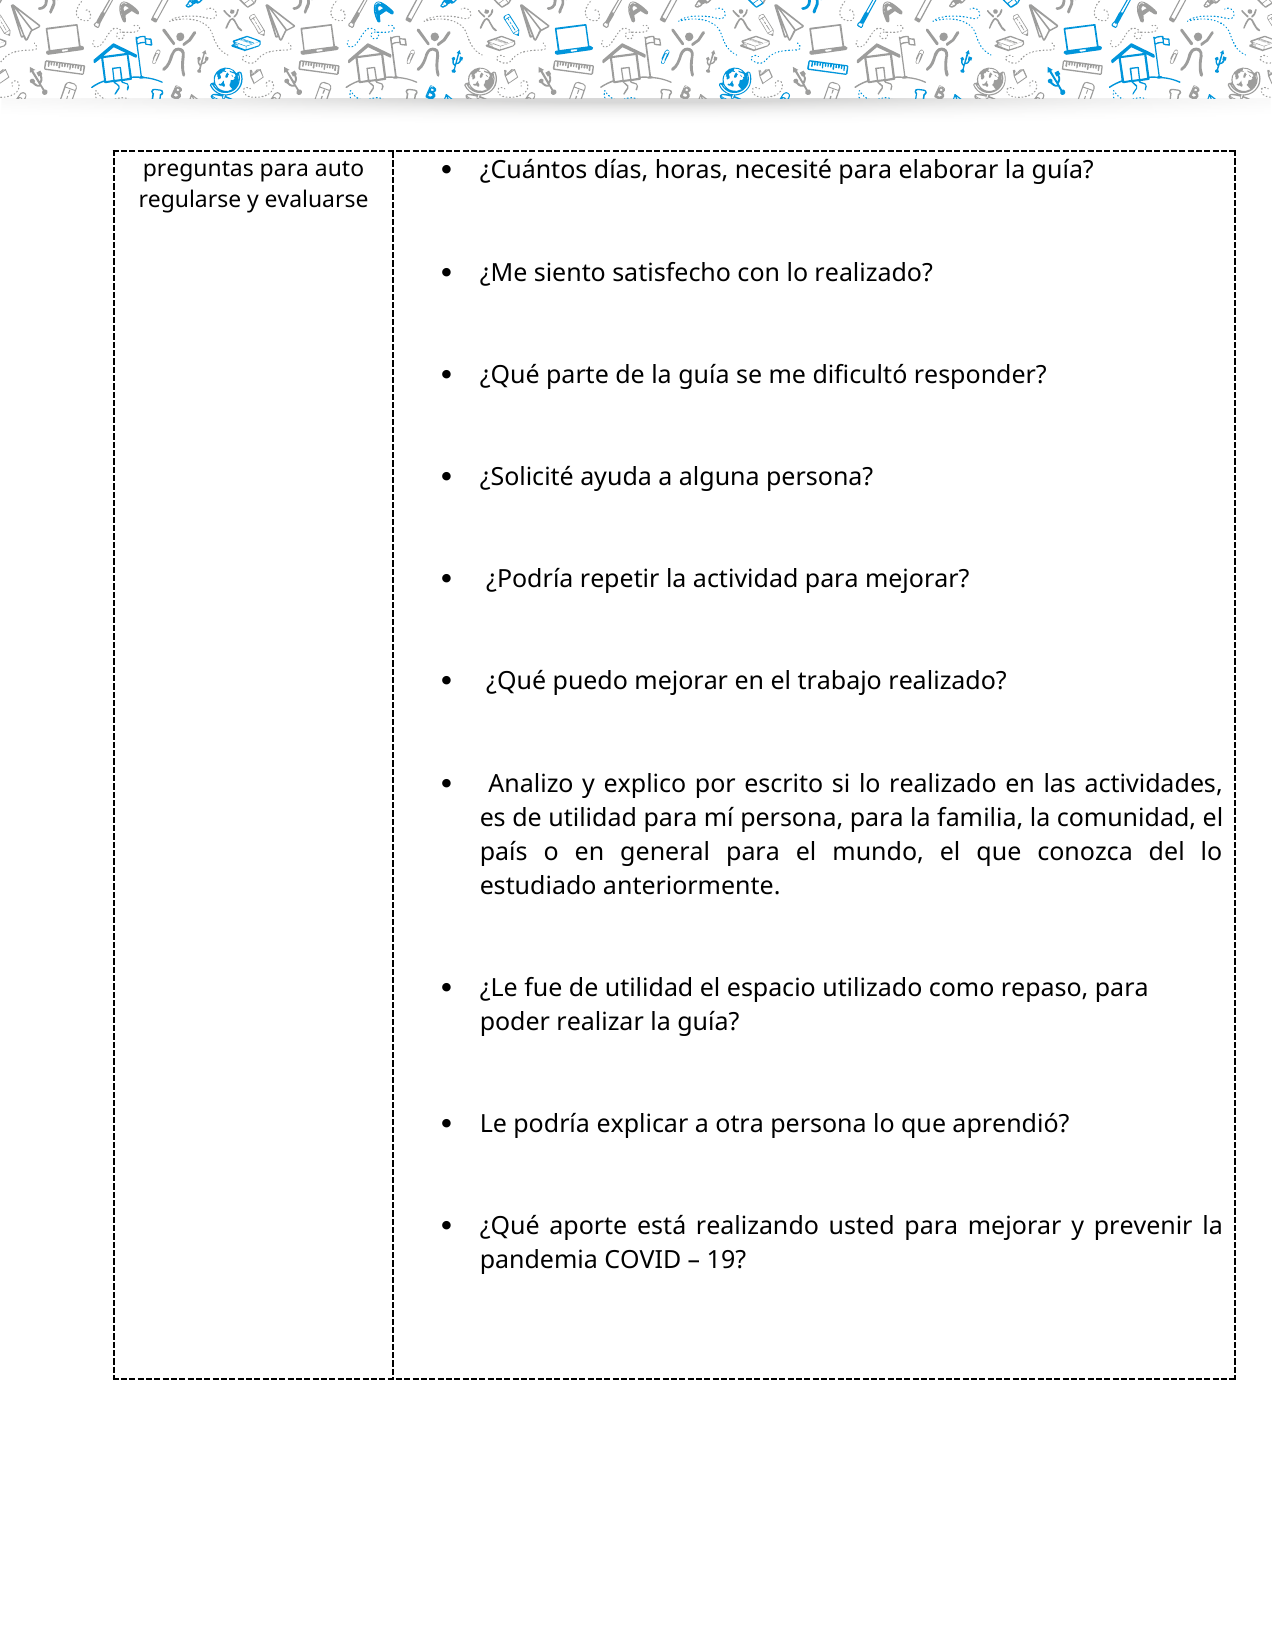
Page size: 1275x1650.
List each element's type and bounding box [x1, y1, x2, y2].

picture [720, 32, 725, 41]
picture [968, 24, 975, 32]
picture [387, 24, 395, 33]
table_cell [114, 150, 393, 1378]
picture [1112, 90, 1122, 99]
picture [730, 50, 738, 56]
table_cell [393, 150, 1235, 1378]
picture [603, 90, 608, 99]
picture [1239, 50, 1246, 56]
picture [236, 39, 258, 48]
picture [503, 15, 520, 35]
